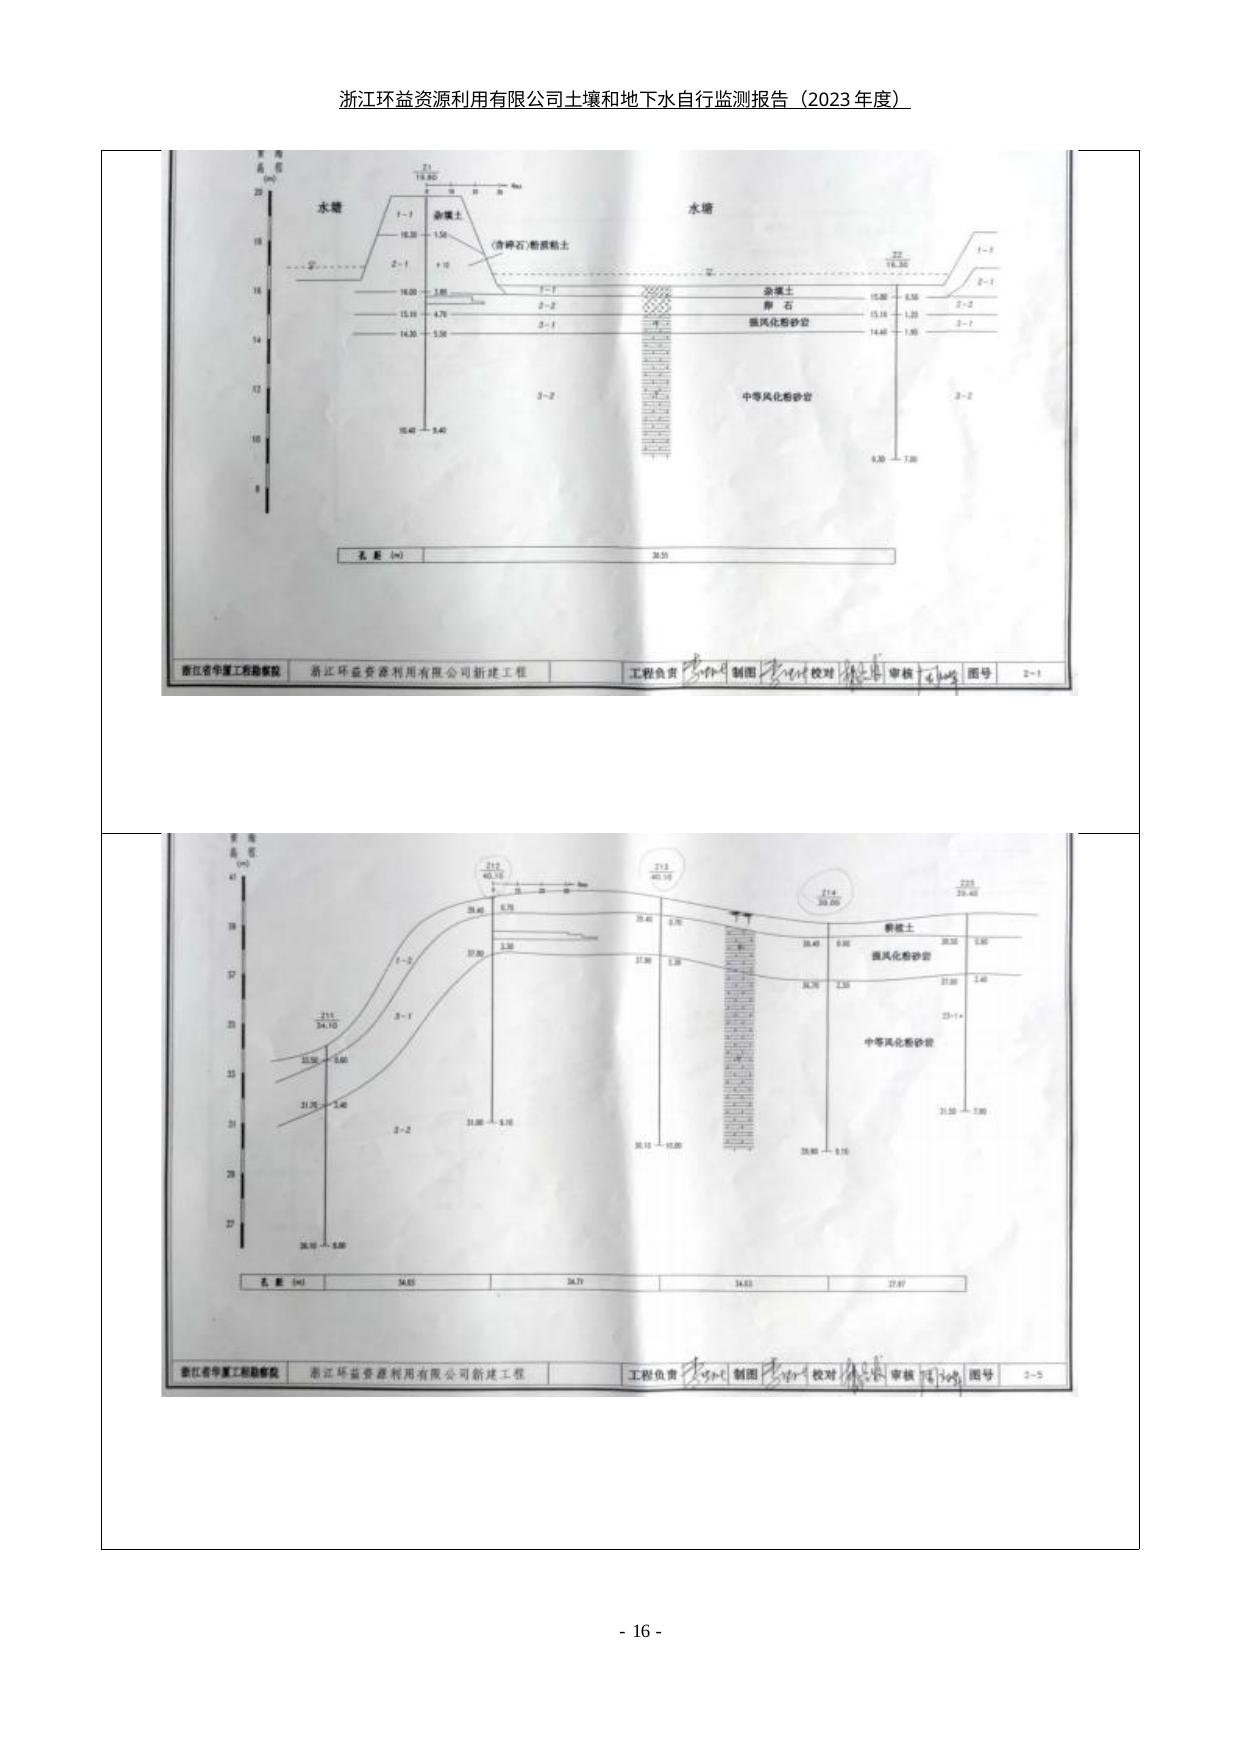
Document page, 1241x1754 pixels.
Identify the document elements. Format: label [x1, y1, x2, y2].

picture [161, 150, 1079, 696]
picture [161, 833, 1079, 1397]
table_header [102, 151, 1139, 833]
table_cell [102, 834, 1139, 1549]
